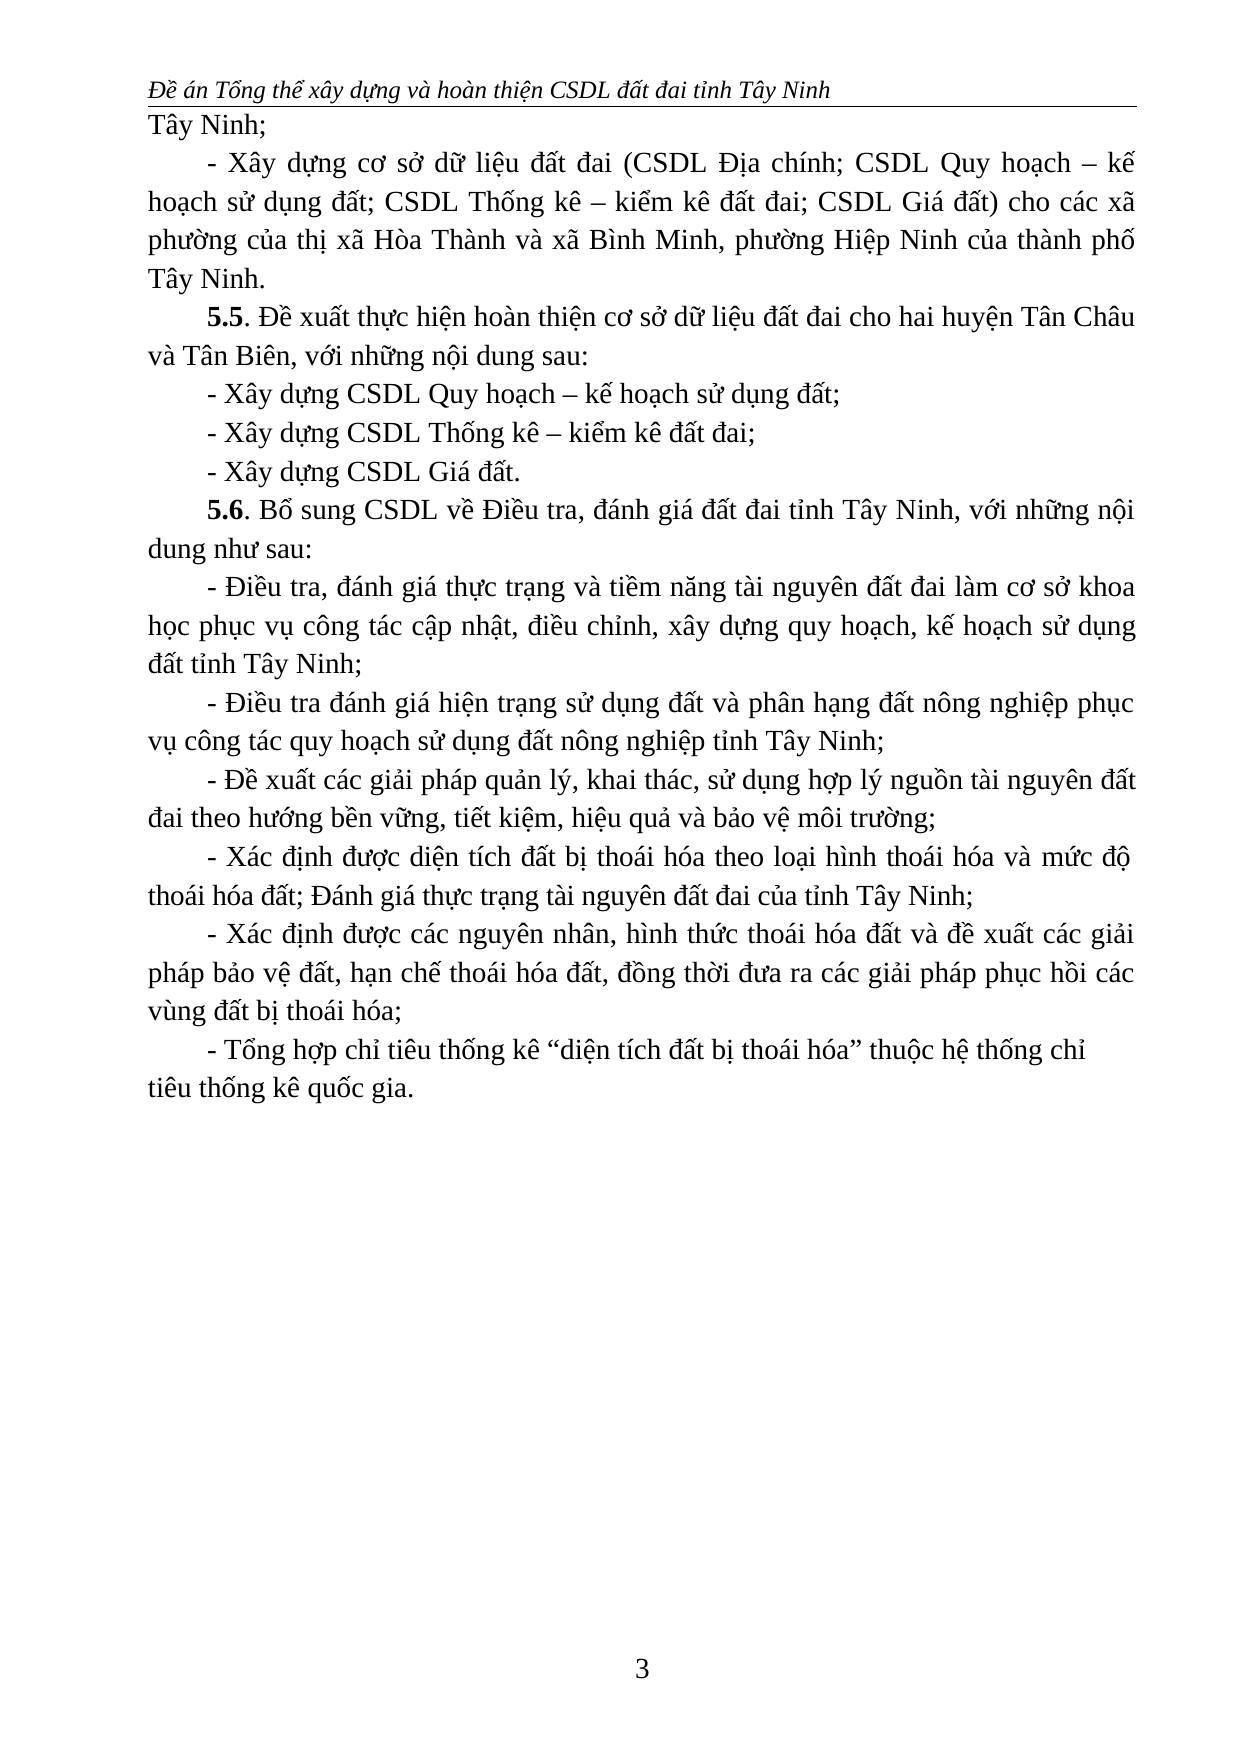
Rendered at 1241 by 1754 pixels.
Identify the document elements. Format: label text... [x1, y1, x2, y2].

text - Xây dựng CSDL Giá đất. [148, 454, 1137, 487]
text - Xây dựng cơ sở dữ liệu đất đai (CSDL Địa chính; CSDL Quy hoạch – kế hoạch sử dụng đất; CSDL Thống kê – kiểm kê đất đai; CSDL Giá đất) cho các xã phường của thị xã Hòa Thành và xã Bình Minh, phường Hiệp Ninh của thành phố Tây Ninh. [148, 145, 1137, 294]
text - Tổng hợp chỉ tiêu thống kê “diện tích đất bị thoái hóa” thuộc hệ thống chỉ tiêu thống kê quốc gia. [148, 1032, 1137, 1104]
text 5.6. Bổ sung CSDL về Điều tra, đánh giá đất đai tỉnh Tây Ninh, với những nội dung như sau: [148, 492, 1137, 564]
text - Xây dựng CSDL Quy hoạch – kế hoạch sử dụng đất; [148, 377, 1137, 410]
text - Xây dựng CSDL Thống kê – kiểm kê đất đai; [148, 415, 1137, 449]
text 5.5. Đề xuất thực hiện hoàn thiện cơ sở dữ liệu đất đai cho hai huyện Tân Châu và Tân Biên, với những nội dung sau: [148, 299, 1137, 372]
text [148, 107, 1137, 140]
text - Điều tra, đánh giá thực trạng và tiềm năng tài nguyên đất đai làm cơ sở khoa học phục vụ công tác cập nhật, điều chỉnh, xây dựng quy hoạch, kế hoạch sử dụng đất tỉnh Tây Ninh; [148, 569, 1137, 680]
text - Đề xuất các giải pháp quản lý, khai thác, sử dụng hợp lý nguồn tài nguyên đất đai theo hướng bền vững, tiết kiệm, hiệu quả và bảo vệ môi trường; [148, 762, 1137, 834]
text - Xác định được diện tích đất bị thoái hóa theo loại hình thoái hóa và mức độ thoái hóa đất; Đánh giá thực trạng tài nguyên đất đai của tỉnh Tây Ninh; [148, 839, 1131, 911]
text - Điều tra đánh giá hiện trạng sử dụng đất và phân hạng đất nông nghiệp phục vụ công tác quy hoạch sử dụng đất nông nghiệp tỉnh Tây Ninh; [148, 685, 1137, 757]
text - Xác định được các nguyên nhân, hình thức thoái hóa đất và đề xuất các giải pháp bảo vệ đất, hạn chế thoái hóa đất, đồng thời đưa ra các giải pháp phục hồi các vùng đất bị thoái hóa; [148, 916, 1137, 1027]
